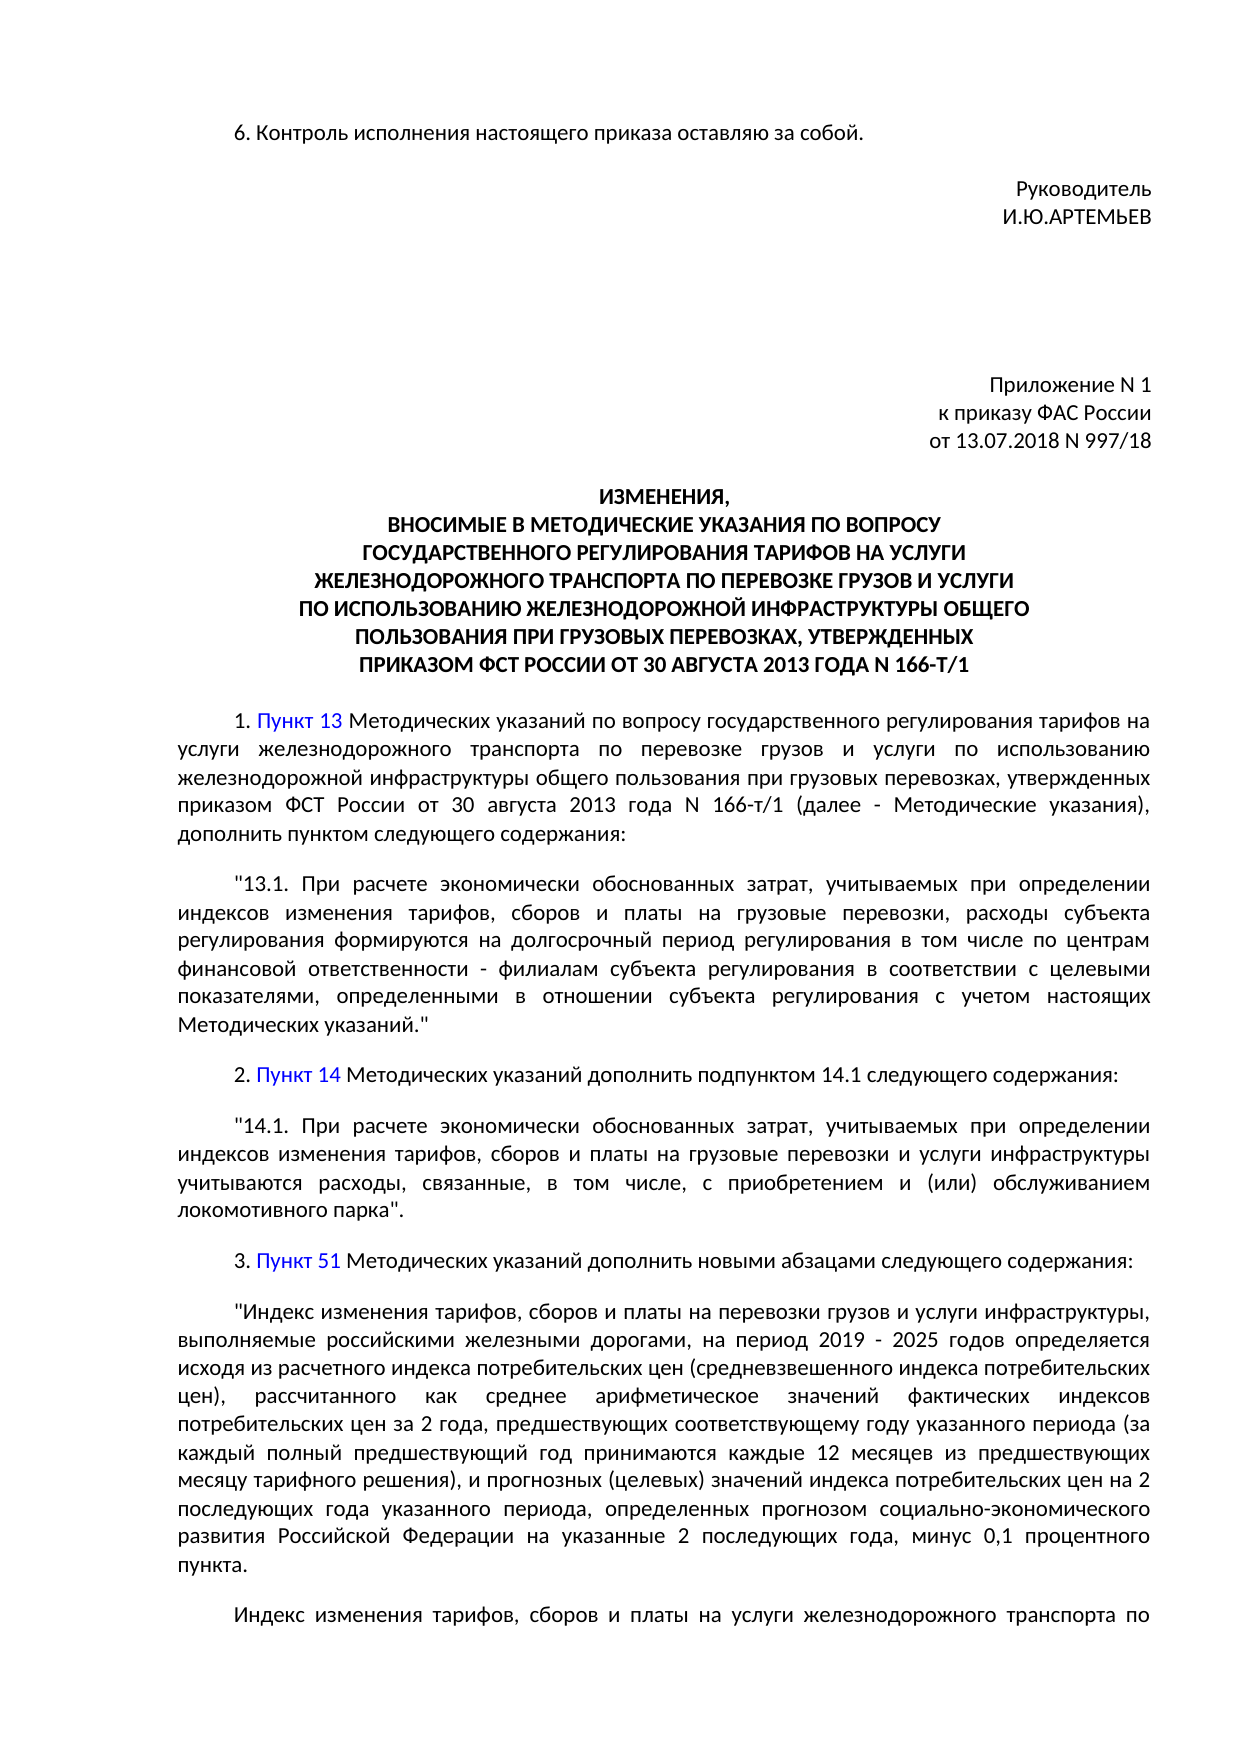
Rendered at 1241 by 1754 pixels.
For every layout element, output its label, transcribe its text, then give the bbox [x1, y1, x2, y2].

text к приказу ФАС России [177, 398, 1152, 426]
text "Индекс изменения тарифов, сборов и платы на перевозки грузов и услуги инфраструктуры, выполняемые российскими железными дорогами, на период 2019 - 2025 годов определяется исходя из расчетного индекса потребительских цен (средневзвешенного индекса потребительских цен), рассчитанного как среднее арифметическое значений фактических индексов потребительских цен за 2 года, предшествующих соответствующему году указанного периода (за каждый полный предшествующий год принимаются каждые 12 месяцев из предшествующих месяцу тарифного решения), и прогнозных (целевых) значений индекса потребительских цен на 2 последующих года указанного периода, определенных прогнозом социально-экономического развития Российской Федерации на указанные 2 последующих года, минус 0,1 процентного пункта. [177, 1297, 1152, 1578]
title ПО ИСПОЛЬЗОВАНИЮ ЖЕЛЕЗНОДОРОЖНОЙ ИНФРАСТРУКТУРЫ ОБЩЕГО [177, 594, 1152, 622]
text 3. Пункт 51 Методических указаний дополнить новыми абзацами следующего содержания: [177, 1247, 1152, 1274]
text Приложение N 1 [177, 370, 1152, 398]
title ПРИКАЗОМ ФСТ РОССИИ ОТ 30 АВГУСТА 2013 ГОДА N 166-Т/1 [177, 651, 1152, 678]
title ПОЛЬЗОВАНИЯ ПРИ ГРУЗОВЫХ ПЕРЕВОЗКАХ, УТВЕРЖДЕННЫХ [177, 622, 1152, 651]
text 1. Пункт 13 Методических указаний по вопросу государственного регулирования тарифов на услуги железнодорожного транспорта по перевозке грузов и услуги по использованию железнодорожной инфраструктуры общего пользования при грузовых перевозках, утвержденных приказом ФСТ России от 30 августа 2013 года N 166-т/1 (далее - Методические указания), дополнить пунктом следующего содержания: [177, 707, 1152, 847]
title ЖЕЛЕЗНОДОРОЖНОГО ТРАНСПОРТА ПО ПЕРЕВОЗКЕ ГРУЗОВ И УСЛУГИ [177, 566, 1152, 594]
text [177, 1601, 1152, 1629]
text И.Ю.АРТЕМЬЕВ [177, 202, 1152, 230]
title ИЗМЕНЕНИЯ, [177, 482, 1152, 510]
title ВНОСИМЫЕ В МЕТОДИЧЕСКИЕ УКАЗАНИЯ ПО ВОПРОСУ [177, 510, 1152, 538]
title ГОСУДАРСТВЕННОГО РЕГУЛИРОВАНИЯ ТАРИФОВ НА УСЛУГИ [177, 538, 1152, 566]
text 6. Контроль исполнения настоящего приказа оставляю за собой. [177, 118, 1152, 146]
text "14.1. При расчете экономически обоснованных затрат, учитываемых при определении индексов изменения тарифов, сборов и платы на грузовые перевозки и услуги инфраструктуры учитываются расходы, связанные, в том числе, с приобретением и (или) обслуживанием локомотивного парка". [177, 1112, 1152, 1224]
text 2. Пункт 14 Методических указаний дополнить подпунктом 14.1 следующего содержания: [177, 1061, 1152, 1089]
text Руководитель [177, 174, 1152, 202]
text "13.1. При расчете экономически обоснованных затрат, учитываемых при определении индексов изменения тарифов, сборов и платы на грузовые перевозки, расходы субъекта регулирования формируются на долгосрочный период регулирования в том числе по центрам финансовой ответственности - филиалам субъекта регулирования в соответствии с целевыми показателями, определенными в отношении субъекта регулирования с учетом настоящих Методических указаний." [177, 869, 1152, 1038]
text от 13.07.2018 N 997/18 [177, 426, 1152, 454]
